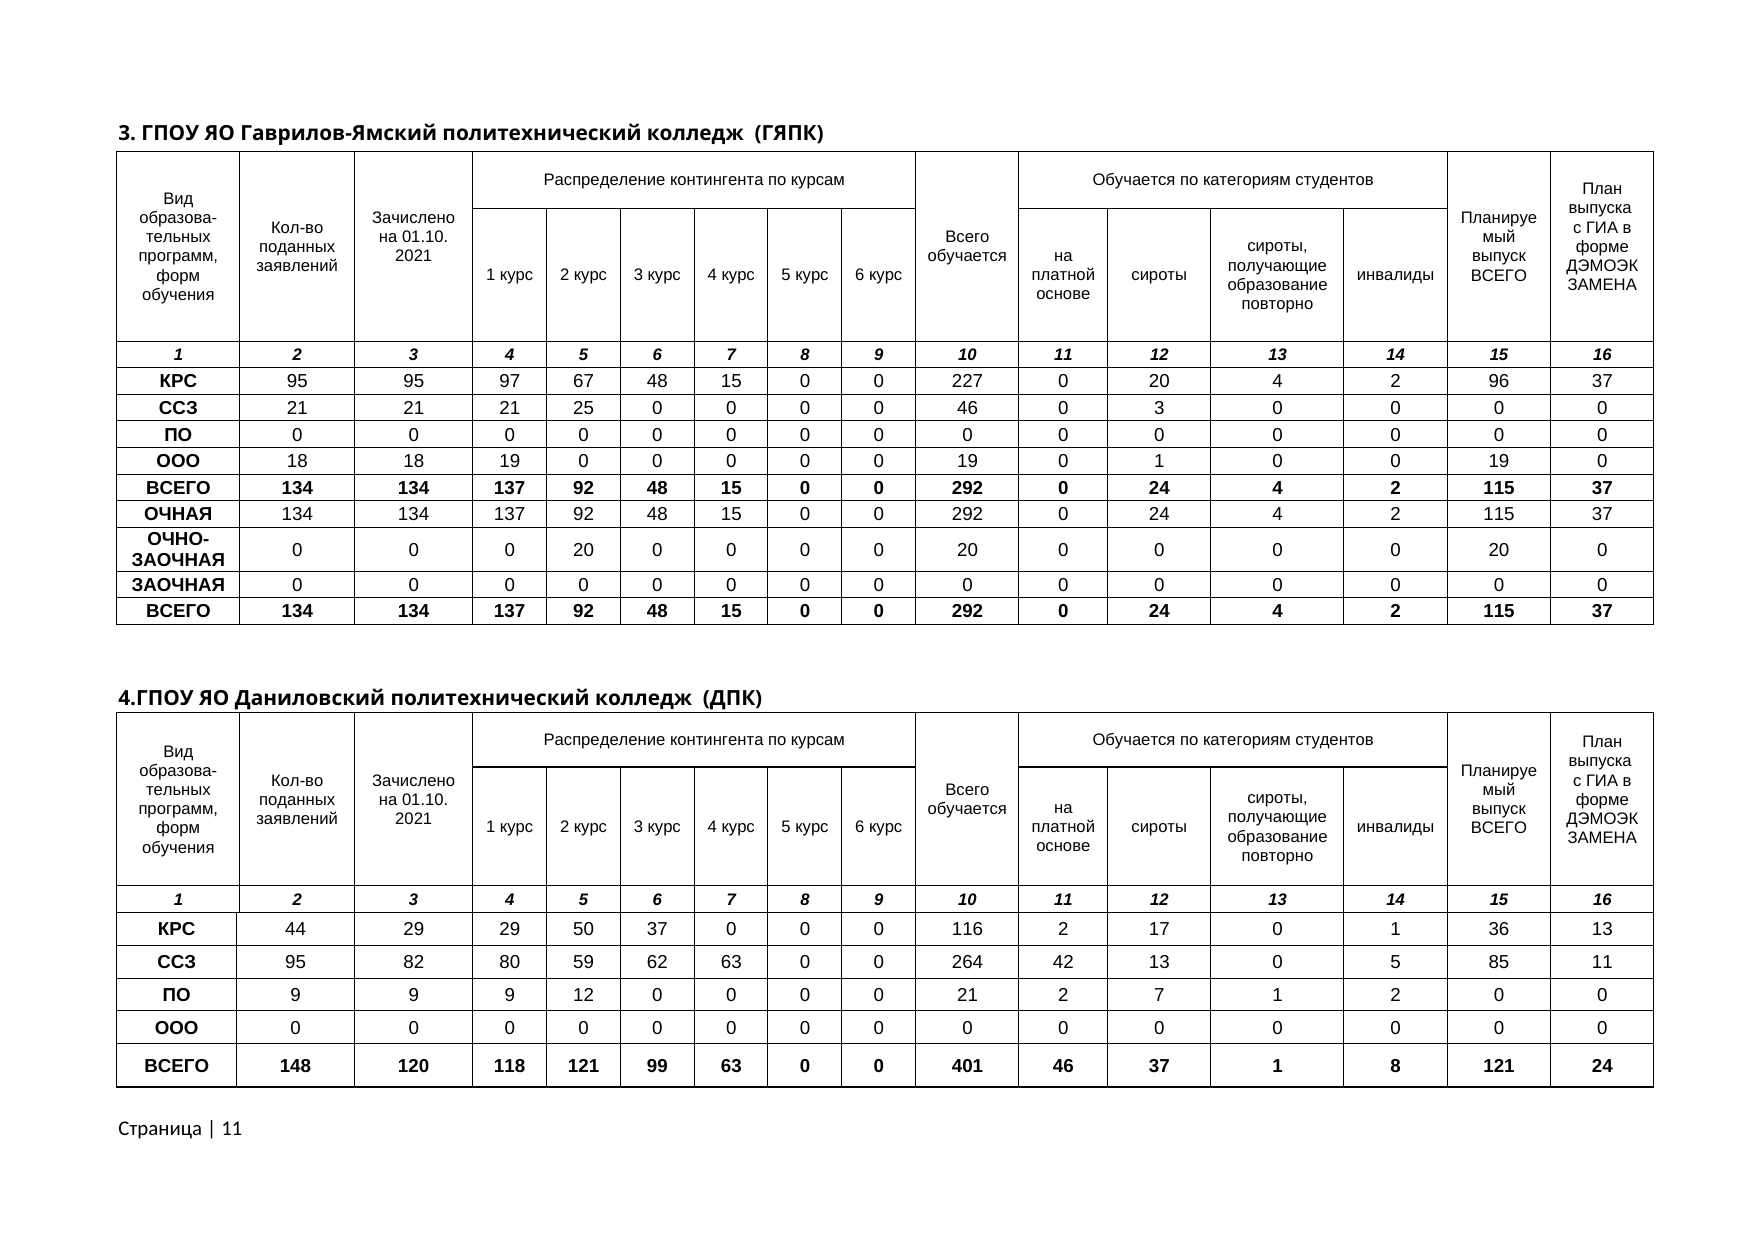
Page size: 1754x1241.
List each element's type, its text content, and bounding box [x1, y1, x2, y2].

table_cell 292 [916, 501, 1018, 527]
table_cell 48 [621, 368, 694, 394]
table_cell 0 [1019, 448, 1107, 473]
table_header Всего обучается [916, 152, 1018, 341]
table_cell 0 [473, 1011, 546, 1043]
table_cell 82 [355, 946, 472, 978]
table_cell 20 [916, 528, 1018, 571]
table_cell 0 [240, 572, 354, 597]
table_cell ПО [117, 421, 239, 447]
table_cell 0 [1211, 913, 1343, 945]
table_cell 0 [1019, 368, 1107, 394]
table_cell 0 [1211, 1011, 1343, 1043]
table_cell 0 [768, 421, 841, 447]
table_cell 4 [473, 886, 546, 912]
table_cell 48 [621, 475, 694, 500]
table_cell ПО [117, 979, 236, 1010]
table_cell 25 [547, 395, 620, 420]
table_cell ОЧНО-ЗАОЧНАЯ [117, 528, 239, 571]
table_cell 0 [1448, 1011, 1550, 1043]
table_cell 0 [1211, 448, 1343, 473]
table_cell 97 [473, 368, 546, 394]
table_cell 3 [355, 342, 472, 367]
table_header Распределение контингента по курсам [473, 152, 915, 208]
table_cell 10 [916, 886, 1018, 912]
table_cell 0 [1448, 421, 1550, 447]
table_header Планируемый выпуск ВСЕГО [1448, 152, 1550, 341]
table_cell 0 [1211, 572, 1343, 597]
table_cell 19 [473, 448, 546, 473]
table_cell 3 курс [621, 209, 694, 341]
table_cell 0 [621, 395, 694, 420]
table_cell 0 [621, 421, 694, 447]
table_cell 148 [237, 1044, 354, 1086]
table_cell 85 [1448, 946, 1550, 978]
table_cell ССЗ [117, 395, 239, 420]
table_cell 0 [768, 501, 841, 527]
table_cell 0 [547, 421, 620, 447]
table_cell 11 [1019, 886, 1107, 912]
table_cell 20 [1448, 528, 1550, 571]
table_cell 0 [1211, 528, 1343, 571]
table_cell 116 [916, 913, 1018, 945]
table_cell 0 [355, 528, 472, 571]
table_cell 19 [916, 448, 1018, 473]
table_cell 95 [240, 368, 354, 394]
table_cell 11 [1551, 946, 1653, 978]
table_cell 1 [1108, 448, 1210, 473]
table_cell 18 [355, 448, 472, 473]
table_cell 20 [1108, 368, 1210, 394]
table_cell 0 [240, 421, 354, 447]
table_cell 36 [1448, 913, 1550, 945]
table_cell 227 [916, 368, 1018, 394]
table_cell 46 [1019, 1044, 1107, 1086]
table_cell 0 [842, 572, 915, 597]
table_cell 292 [916, 598, 1018, 624]
table_cell 4 [1211, 368, 1343, 394]
table_cell 95 [355, 368, 472, 394]
table_cell 0 [1108, 572, 1210, 597]
table_header Кол-во поданных заявлений [240, 713, 354, 885]
table_cell 12 [1108, 886, 1210, 912]
table_cell 3 [1108, 395, 1210, 420]
table_cell 16 [1551, 342, 1653, 367]
table_cell 0 [842, 395, 915, 420]
table_cell 4 курс [695, 768, 767, 885]
table_cell 24 [1108, 475, 1210, 500]
table_cell ССЗ [117, 946, 236, 978]
table_cell 2 [1019, 913, 1107, 945]
table_cell 0 [1551, 528, 1653, 571]
table_cell 24 [1108, 598, 1210, 624]
table_cell 0 [621, 572, 694, 597]
table_cell сироты [1108, 209, 1210, 341]
table_cell 63 [695, 1044, 767, 1086]
table_cell 24 [1108, 501, 1210, 527]
table_cell ВСЕГО [117, 475, 239, 500]
table_cell 134 [240, 501, 354, 527]
table_cell 3 [355, 886, 472, 912]
table_cell 12 [547, 979, 620, 1010]
table_cell 2 [240, 342, 354, 367]
table_cell 3 курс [621, 768, 694, 885]
table_cell 118 [473, 1044, 546, 1086]
table_cell 0 [1344, 421, 1447, 447]
table_cell сироты, получающие образование повторно [1211, 768, 1343, 885]
table_cell 15 [695, 368, 767, 394]
table_cell 0 [1551, 1011, 1653, 1043]
table_cell 0 [1108, 528, 1210, 571]
table_cell 0 [768, 475, 841, 500]
table_cell 0 [621, 528, 694, 571]
table_cell 0 [842, 475, 915, 500]
table_header Зачислено на 01.10. 2021 [355, 713, 472, 885]
table_cell 0 [1448, 979, 1550, 1010]
table_cell 15 [695, 475, 767, 500]
table_cell 92 [547, 501, 620, 527]
table_cell 0 [1108, 1011, 1210, 1043]
table_cell 0 [1019, 475, 1107, 500]
table_cell 4 [1211, 598, 1343, 624]
table_cell 134 [355, 475, 472, 500]
table_cell 16 [1551, 886, 1653, 912]
table_cell сироты, получающие образование повторно [1211, 209, 1343, 341]
table_cell 134 [240, 598, 354, 624]
table_cell 0 [768, 572, 841, 597]
table_header Вид образова-тельных программ, форм обучения [117, 713, 239, 885]
table_cell 0 [1019, 598, 1107, 624]
table_cell 0 [695, 1011, 767, 1043]
table_cell 134 [240, 475, 354, 500]
table_cell 80 [473, 946, 546, 978]
table_cell 11 [1019, 342, 1107, 367]
table_cell 1 [1211, 979, 1343, 1010]
table_cell 0 [768, 395, 841, 420]
table_cell 2 курс [547, 209, 620, 341]
table_cell 0 [1019, 528, 1107, 571]
table_cell 5 [547, 886, 620, 912]
table_cell 0 [768, 1011, 841, 1043]
table_cell 1 [1344, 913, 1447, 945]
table_cell 15 [1448, 342, 1550, 367]
table_cell 121 [547, 1044, 620, 1086]
table_cell 0 [1551, 395, 1653, 420]
table_cell 0 [842, 598, 915, 624]
table_cell 13 [1108, 946, 1210, 978]
table_cell на платной основе [1019, 209, 1107, 341]
table_cell 5 курс [768, 768, 841, 885]
table_cell 37 [1551, 598, 1653, 624]
table_cell 7 [695, 342, 767, 367]
table_cell 4 [473, 342, 546, 367]
table_header План выпуска с ГИА в форме ДЭМОЭКЗАМЕНА [1551, 152, 1653, 341]
table_cell 115 [1448, 501, 1550, 527]
table_cell 37 [1108, 1044, 1210, 1086]
table_cell 8 [768, 886, 841, 912]
table_cell 62 [621, 946, 694, 978]
table_cell 7 [695, 886, 767, 912]
table_cell ВСЕГО [117, 1044, 236, 1086]
table_cell 9 [473, 979, 546, 1010]
table_cell 0 [1019, 1011, 1107, 1043]
table_cell 0 [842, 1011, 915, 1043]
table_cell 2 [1344, 368, 1447, 394]
table_cell 0 [768, 528, 841, 571]
table_cell 24 [1551, 1044, 1653, 1086]
table_cell 37 [621, 913, 694, 945]
table_cell 20 [547, 528, 620, 571]
table_cell 10 [916, 342, 1018, 367]
table_cell инвалиды [1344, 768, 1447, 885]
table_cell 0 [842, 979, 915, 1010]
table_cell 0 [842, 528, 915, 571]
table_cell 21 [473, 395, 546, 420]
table_cell 13 [1551, 913, 1653, 945]
table_cell 13 [1211, 886, 1343, 912]
table_header Всего обучается [916, 713, 1018, 885]
table_cell 2 [240, 886, 354, 912]
table_cell 0 [916, 421, 1018, 447]
table_cell 115 [1448, 598, 1550, 624]
table_header Вид образова-тельных программ, форм обучения [117, 152, 239, 341]
table_cell 264 [916, 946, 1018, 978]
table_cell 0 [1551, 448, 1653, 473]
table_cell 37 [1551, 368, 1653, 394]
table_header Планируемый выпуск ВСЕГО [1448, 713, 1550, 885]
table_cell 1 [117, 342, 239, 367]
table_cell ООО [117, 1011, 236, 1043]
table_cell 0 [842, 946, 915, 978]
table_header Зачислено на 01.10. 2021 [355, 152, 472, 341]
table_cell 137 [473, 501, 546, 527]
table_cell 48 [621, 598, 694, 624]
table_cell на платной основе [1019, 768, 1107, 885]
table_cell 92 [547, 475, 620, 500]
table_cell ОЧНАЯ [117, 501, 239, 527]
table_header Обучается по категориям студентов [1019, 152, 1447, 208]
table_cell 115 [1448, 475, 1550, 500]
table_cell 1 [1211, 1044, 1343, 1086]
table_cell 21 [240, 395, 354, 420]
table_cell 0 [916, 572, 1018, 597]
table_cell 0 [621, 1011, 694, 1043]
table_cell 1 курс [473, 768, 546, 885]
table_cell 0 [1211, 946, 1343, 978]
table_cell 9 [842, 342, 915, 367]
table_cell 0 [695, 448, 767, 473]
table_cell 13 [1211, 342, 1343, 367]
table_header Кол-во поданных заявлений [240, 152, 354, 341]
table_cell 2 [1344, 598, 1447, 624]
table_cell 0 [842, 1044, 915, 1086]
table_cell 42 [1019, 946, 1107, 978]
table_cell 46 [916, 395, 1018, 420]
table_cell 0 [621, 979, 694, 1010]
table_cell 5 курс [768, 209, 841, 341]
table_cell 1 [117, 886, 239, 912]
table_cell 4 [1211, 501, 1343, 527]
table_cell 401 [916, 1044, 1018, 1086]
table_cell 96 [1448, 368, 1550, 394]
table_cell 1 курс [473, 209, 546, 341]
table_cell 2 курс [547, 768, 620, 885]
table_cell ВСЕГО [117, 598, 239, 624]
table_cell 292 [916, 475, 1018, 500]
table_cell 0 [768, 1044, 841, 1086]
table_cell 134 [355, 598, 472, 624]
table_cell 0 [1448, 572, 1550, 597]
table_cell 0 [1019, 572, 1107, 597]
table_cell 0 [355, 1011, 472, 1043]
table_cell 9 [237, 979, 354, 1010]
table_cell 0 [695, 979, 767, 1010]
table_cell 12 [1108, 342, 1210, 367]
table_cell 0 [842, 421, 915, 447]
table_cell 2 [1344, 979, 1447, 1010]
table_cell 6 [621, 342, 694, 367]
table_cell 0 [355, 572, 472, 597]
table_cell 0 [547, 448, 620, 473]
table_cell 92 [547, 598, 620, 624]
table_cell 21 [355, 395, 472, 420]
table_cell 9 [355, 979, 472, 1010]
table_cell 0 [1211, 421, 1343, 447]
table_cell 2 [1344, 475, 1447, 500]
table_cell 50 [547, 913, 620, 945]
table_cell 0 [768, 368, 841, 394]
table_cell 134 [355, 501, 472, 527]
table_cell 0 [1344, 448, 1447, 473]
table_header Обучается по категориям студентов [1019, 713, 1447, 766]
table_cell 4 [1211, 475, 1343, 500]
table_cell 5 [547, 342, 620, 367]
table_cell 37 [1551, 475, 1653, 500]
table_cell 67 [547, 368, 620, 394]
text 3. ГПОУ ЯО Гаврилов-Ямский политехнический колледж (ГЯПК) [118, 118, 1636, 147]
table_cell 0 [768, 448, 841, 473]
table_cell 0 [547, 572, 620, 597]
table_cell 0 [1551, 421, 1653, 447]
table_cell 0 [547, 1011, 620, 1043]
table_cell 15 [695, 501, 767, 527]
table_cell 15 [1448, 886, 1550, 912]
table_cell инвалиды [1344, 209, 1447, 341]
table_cell КРС [117, 368, 239, 394]
table_cell 0 [1211, 395, 1343, 420]
table_cell 0 [621, 448, 694, 473]
table_cell 37 [1551, 501, 1653, 527]
table_cell 4 курс [695, 209, 767, 341]
table_cell КРС [117, 913, 236, 945]
table_cell 0 [1108, 421, 1210, 447]
table_cell 2 [1019, 979, 1107, 1010]
table_cell 18 [240, 448, 354, 473]
table_cell 0 [842, 448, 915, 473]
table_cell 5 [1344, 946, 1447, 978]
table_cell 0 [695, 913, 767, 945]
table_cell 17 [1108, 913, 1210, 945]
table_cell 0 [768, 598, 841, 624]
table_cell 0 [842, 368, 915, 394]
table_cell 8 [1344, 1044, 1447, 1086]
table_cell 0 [240, 528, 354, 571]
table_cell 21 [916, 979, 1018, 1010]
table_cell 19 [1448, 448, 1550, 473]
table_cell 7 [1108, 979, 1210, 1010]
table_header План выпуска с ГИА в форме ДЭМОЭКЗАМЕНА [1551, 713, 1653, 885]
table_cell 0 [473, 421, 546, 447]
table_cell 0 [1344, 528, 1447, 571]
table_cell 0 [355, 421, 472, 447]
table_cell 59 [547, 946, 620, 978]
table_cell 0 [1551, 572, 1653, 597]
table_cell 0 [1344, 572, 1447, 597]
table_cell ООО [117, 448, 239, 473]
table_cell 15 [695, 598, 767, 624]
table_cell 9 [842, 886, 915, 912]
table_cell 14 [1344, 342, 1447, 367]
table_cell 0 [842, 501, 915, 527]
table_cell 95 [237, 946, 354, 978]
table_cell 0 [695, 395, 767, 420]
table_cell сироты [1108, 768, 1210, 885]
table_cell 0 [842, 913, 915, 945]
table_cell 6 курс [842, 209, 915, 341]
table_cell 0 [1344, 1011, 1447, 1043]
table_cell 0 [916, 1011, 1018, 1043]
table_header Распределение контингента по курсам [473, 713, 915, 766]
table_cell 120 [355, 1044, 472, 1086]
table_cell 0 [473, 528, 546, 571]
table_cell ЗАОЧНАЯ [117, 572, 239, 597]
table_cell 6 [621, 886, 694, 912]
table_cell 0 [1019, 395, 1107, 420]
table_cell 0 [768, 913, 841, 945]
table_cell 2 [1344, 501, 1447, 527]
table_cell 0 [695, 572, 767, 597]
table_cell 0 [768, 946, 841, 978]
table_cell 137 [473, 475, 546, 500]
table_cell 48 [621, 501, 694, 527]
table_cell 29 [355, 913, 472, 945]
table_cell 137 [473, 598, 546, 624]
text 4.ГПОУ ЯО Даниловский политехнический колледж (ДПК) [118, 683, 1636, 712]
table_cell 63 [695, 946, 767, 978]
table_cell 29 [473, 913, 546, 945]
table_cell 0 [768, 979, 841, 1010]
table_cell 0 [695, 528, 767, 571]
table_cell 44 [237, 913, 354, 945]
table_cell 8 [768, 342, 841, 367]
table_cell 0 [1019, 421, 1107, 447]
table_cell 0 [1448, 395, 1550, 420]
table_cell 0 [237, 1011, 354, 1043]
table_cell 0 [1344, 395, 1447, 420]
table_cell 0 [695, 421, 767, 447]
table_cell 0 [1551, 979, 1653, 1010]
table_cell 0 [473, 572, 546, 597]
table_cell 6 курс [842, 768, 915, 885]
table_cell 99 [621, 1044, 694, 1086]
table_cell 0 [1019, 501, 1107, 527]
table_cell 121 [1448, 1044, 1550, 1086]
table_cell 14 [1344, 886, 1447, 912]
